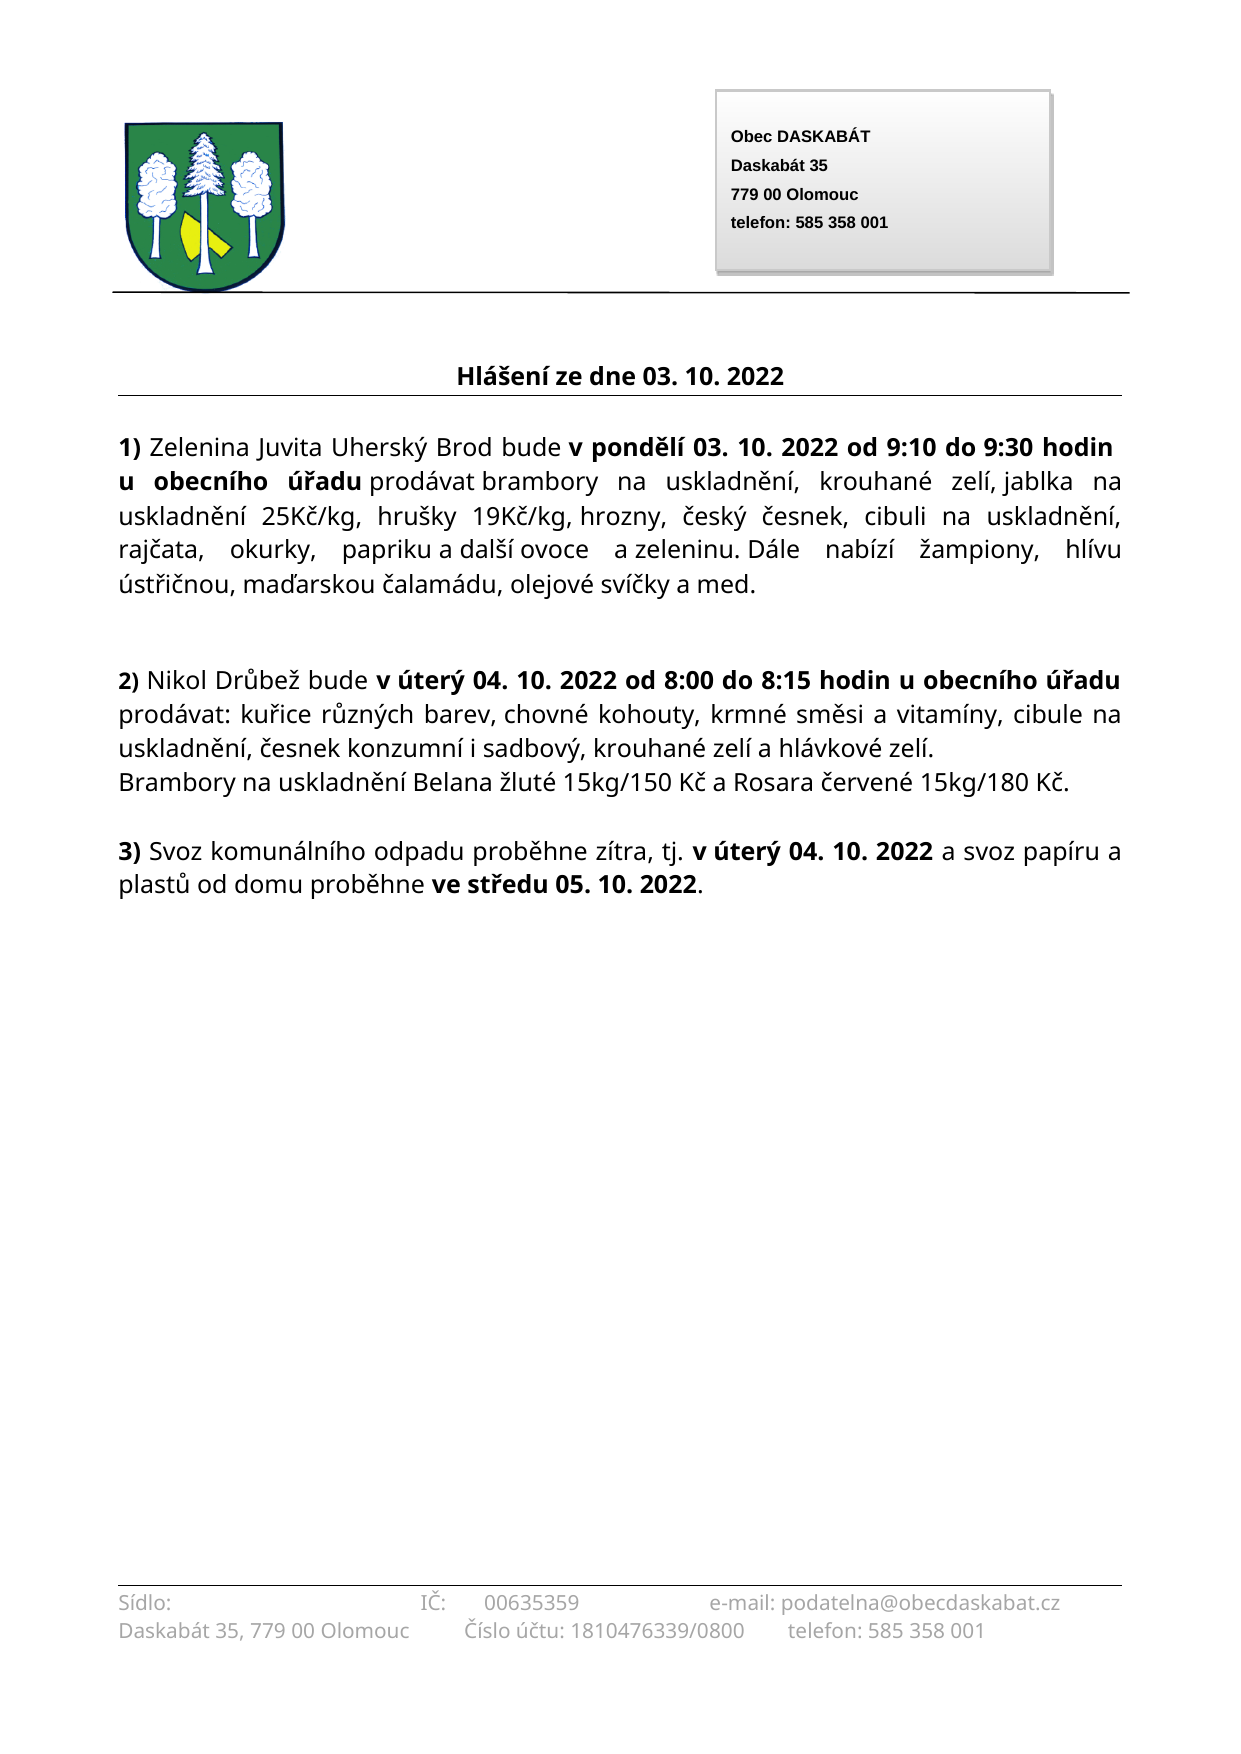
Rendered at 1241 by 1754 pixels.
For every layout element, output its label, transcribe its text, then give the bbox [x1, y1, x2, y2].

text 2) Nikol Drůbež bude v úterý 04. 10. 2022 od 8:00 do 8:15 hodin u obecního úřadu prodávat: kuřice různých barev, chovné kohouty, krmné směsi a vitamíny, cibule na uskladnění, česnek konzumní i sadbový, krouhané zelí a hlávkové zelí. [118, 663, 1122, 765]
picture [118, 118, 289, 291]
picture [118, 293, 289, 302]
text 3) Svoz komunálního odpadu proběhne zítra, tj. v úterý 04. 10. 2022 a svoz papíru a plastů od domu proběhne ve středu 05. 10. 2022. [118, 833, 1122, 901]
text Brambory na uskladnění Belana žluté 15kg/150 Kč a Rosara červené 15kg/180 Kč. [118, 765, 1122, 799]
text Hlášení ze dne 03. 10. 2022 [118, 359, 1122, 395]
text 1) Zelenina Juvita Uherský Brod bude v pondělí 03. 10. 2022 od 9:10 do 9:30 hodin u obecního úřadu prodávat brambory na uskladnění, krouhané zelí, jablka na uskladnění 25Kč/kg, hrušky 19Kč/kg, hrozny, český česnek, cibuli na uskladnění, rajčata, okurky, papriku a další ovoce a zeleninu. Dále nabízí žampiony, hlívu ústřičnou, maďarskou čalamádu, olejové svíčky a med. [118, 430, 1122, 600]
